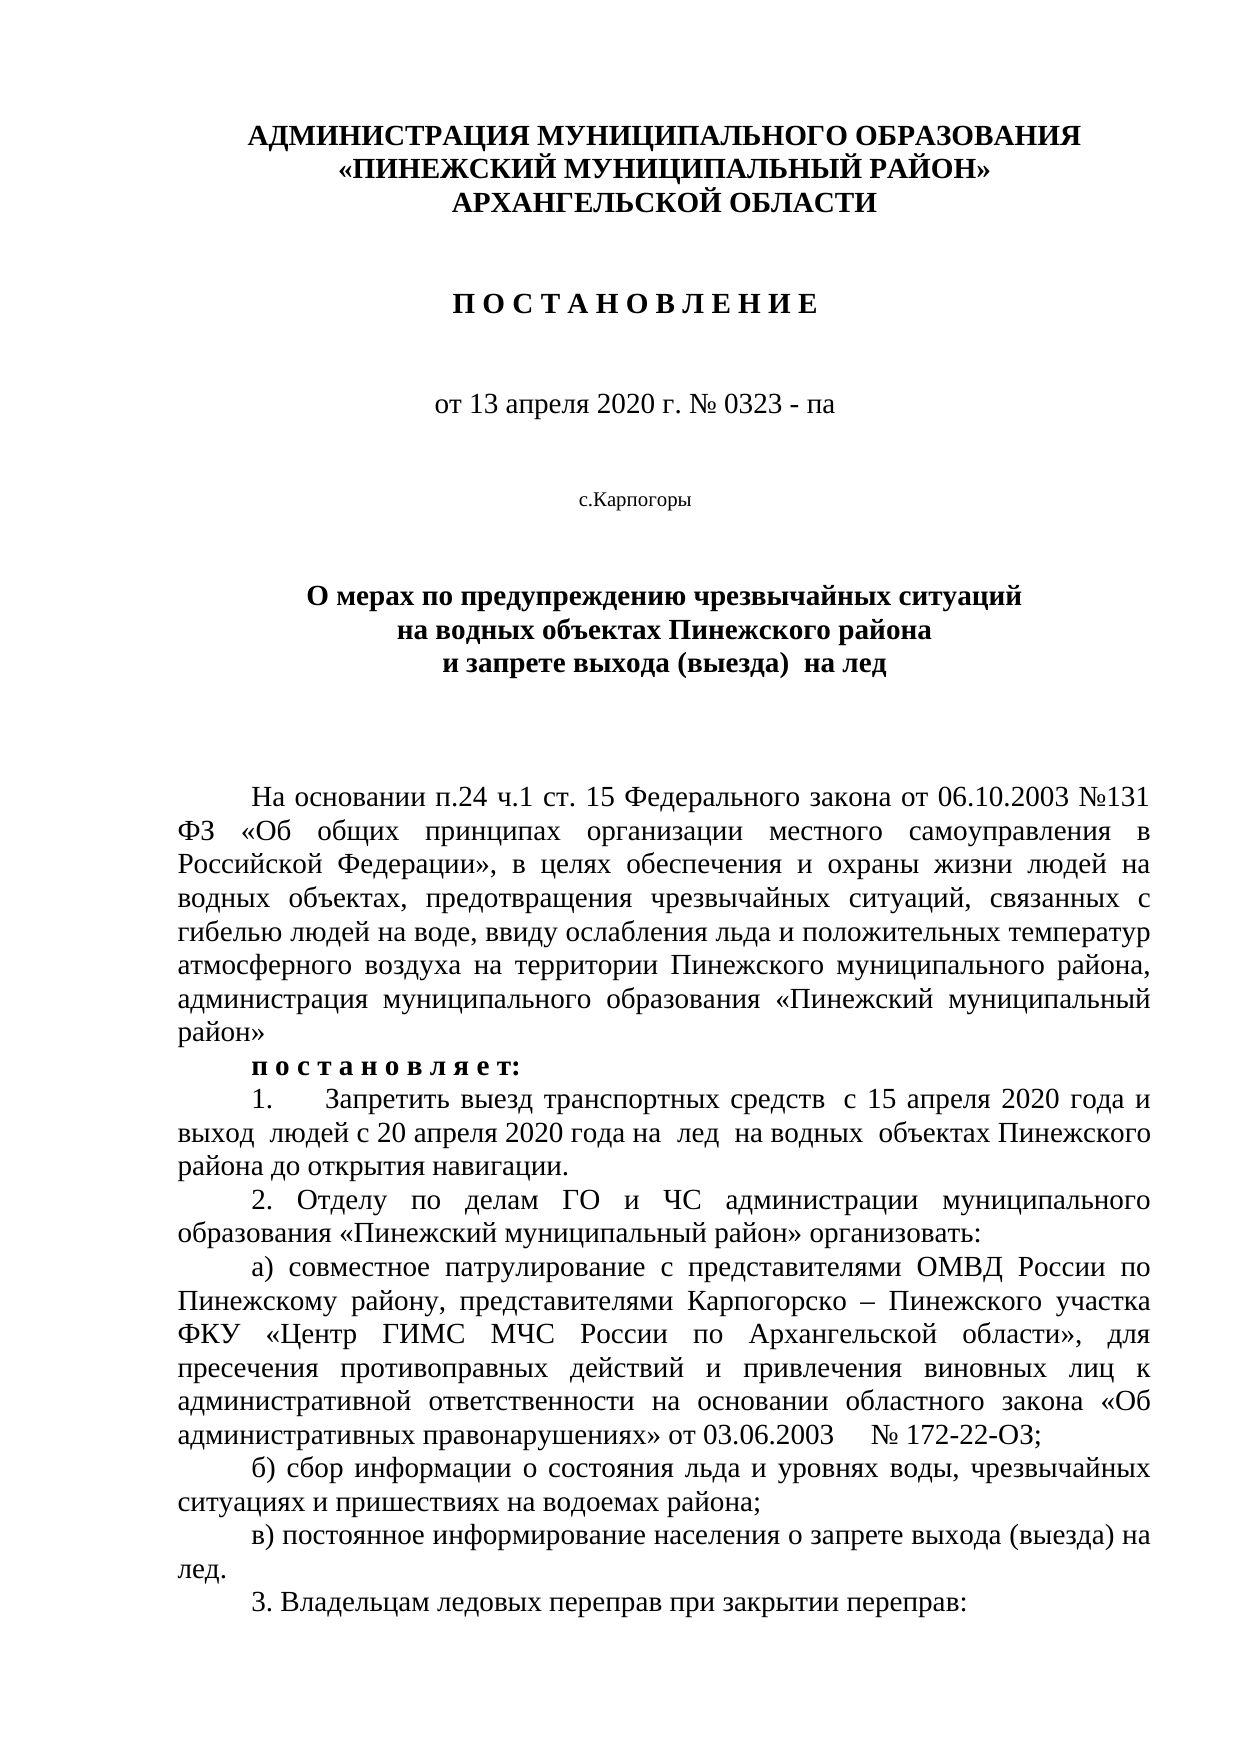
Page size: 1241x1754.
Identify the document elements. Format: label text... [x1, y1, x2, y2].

text «ПИНЕЖСКИЙ МУНИЦИПАЛЬНЫЙ РАЙОН» [177, 152, 1152, 185]
text в) постоянное информирование населения о запрете выхода (выезда) на лед. [177, 1517, 1152, 1584]
text а) совместное патрулирование с представителями ОМВД России по Пинежскому району, представителями Карпогорско – Пинежского участка ФКУ «Центр ГИМС МЧС России по Архангельской области», для пресечения противоправных действий и привлечения виновных лиц к административной ответственности на основании областного закона «Об административных правонарушениях» от 03.06.2003 № 172-22-ОЗ; [177, 1249, 1152, 1450]
text АРХАНГЕЛЬСКОЙ ОБЛАСТИ [177, 185, 1152, 219]
text На основании п.24 ч.1 ст. 15 Федерального закона от 06.10.2003 №131 ФЗ «Об общих принципах организации местного самоуправления в Российской Федерации», в целях обеспечения и охраны жизни людей на водных объектах, предотвращения чрезвычайных ситуаций, связанных с гибелью людей на воде, ввиду ослабления льда и положительных температур атмосферного воздуха на территории Пинежского муниципального района, администрация муниципального образования «Пинежский муниципальный район» [177, 779, 1152, 1048]
text от 13 апреля 2020 г. № 0323 - па [118, 386, 1152, 420]
text б) сбор информации о состояния льда и уровнях воды, чрезвычайных ситуациях и пришествиях на водоемах района; [177, 1450, 1152, 1517]
text 2. Отделу по делам ГО и ЧС администрации муниципального образования «Пинежский муниципальный район» организовать: [177, 1182, 1152, 1249]
text АДМИНИСТРАЦИЯ МУНИЦИПАЛЬНОГО ОБРАЗОВАНИЯ [177, 118, 1152, 152]
text и запрете выхода (выезда) на лед [177, 645, 1152, 679]
text 3. Владельцам ледовых переправ при закрытии переправ: [177, 1584, 1152, 1618]
list Запретить выезд транспортных средств с 15 апреля 2020 года и выход людей с 20 апреля 2020 года на лед на водных объектах Пинежского района до открытия навигации. [177, 1081, 1152, 1182]
text П О С Т А Н О В Л Е Н И Е [118, 286, 1152, 319]
text п о с т а н о в л я е т: [177, 1048, 1152, 1081]
text на водных объектах Пинежского района [177, 612, 1152, 645]
text О мерах по предупреждению чрезвычайных ситуаций [177, 578, 1152, 612]
text с.Карпогоры [118, 487, 1152, 511]
